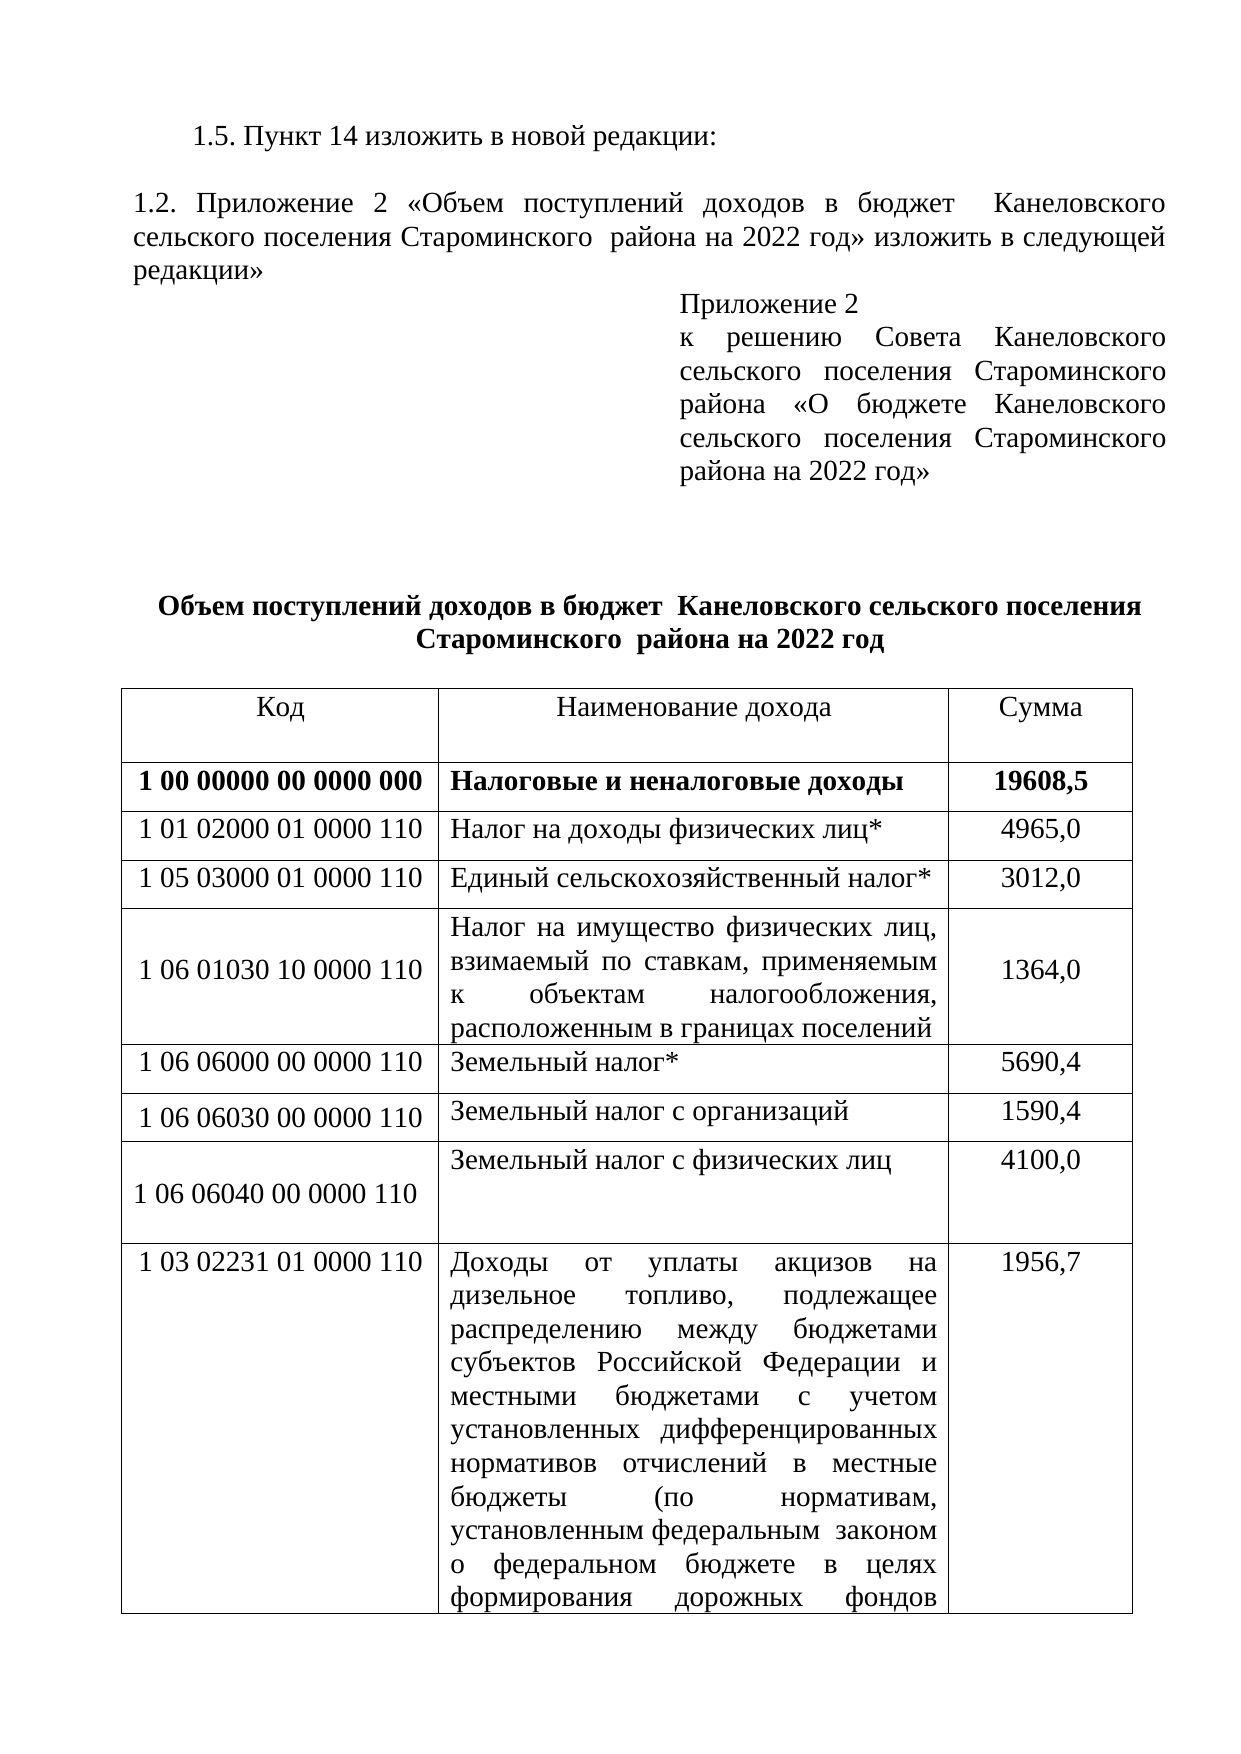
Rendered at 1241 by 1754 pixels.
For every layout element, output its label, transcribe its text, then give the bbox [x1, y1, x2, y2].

table_cell 1 06 06030 00 0000 110 [122, 1094, 438, 1141]
table_cell 1 00 00000 00 0000 000 [122, 763, 438, 811]
table_cell Налоговые и неналоговые доходы [439, 763, 948, 811]
table_cell Налог на доходы физических лиц* [439, 812, 948, 859]
table_cell 1 06 06000 00 0000 110 [122, 1045, 438, 1092]
table_cell 1364,0 [949, 909, 1132, 1043]
table_cell 1 01 02000 01 0000 110 [122, 812, 438, 859]
table_header Сумма [949, 689, 1132, 762]
text 1.5. Пункт 14 изложить в новой редакции: [133, 118, 1175, 152]
table_cell Земельный налог с физических лиц [439, 1142, 948, 1243]
table_cell 4965,0 [949, 812, 1132, 859]
table_cell 5690,4 [949, 1045, 1132, 1092]
table_header Наименование дохода [439, 689, 948, 762]
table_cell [949, 1244, 1132, 1613]
table_cell Единый сельскохозяйственный налог* [439, 861, 948, 908]
text к решению Совета Канеловского сельского поселения Староминского района «О бюджете Канеловского сельского поселения Староминского района на 2022 год» [679, 319, 1167, 487]
table_cell 1 05 03000 01 0000 110 [122, 861, 438, 908]
table_cell Земельный налог с организаций [439, 1094, 948, 1141]
text 1.2. Приложение 2 «Объем поступлений доходов в бюджет Канеловского сельского поселения Староминского района на 2022 год» изложить в следующей редакции» [133, 185, 1167, 286]
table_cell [439, 1244, 948, 1613]
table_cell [122, 1244, 438, 1613]
table_cell 1590,4 [949, 1094, 1132, 1141]
table_cell Налог на имущество физических лиц, взимаемый по ставкам, применяемым к объектам налогообложения, расположенным в границах поселений [439, 909, 948, 1043]
table_cell 3012,0 [949, 861, 1132, 908]
text Приложение 2 [679, 286, 1167, 319]
table_cell Земельный налог* [439, 1045, 948, 1092]
table_header Код [122, 689, 438, 762]
table_cell 19608,5 [949, 763, 1132, 811]
text Объем поступлений доходов в бюджет Канеловского сельского поселения Староминского района на 2022 год [133, 588, 1167, 655]
table_cell 1 06 06040 00 0000 110 [122, 1142, 438, 1243]
table_cell 4100,0 [949, 1142, 1132, 1243]
table_cell 1 06 01030 10 0000 110 [122, 909, 438, 1043]
